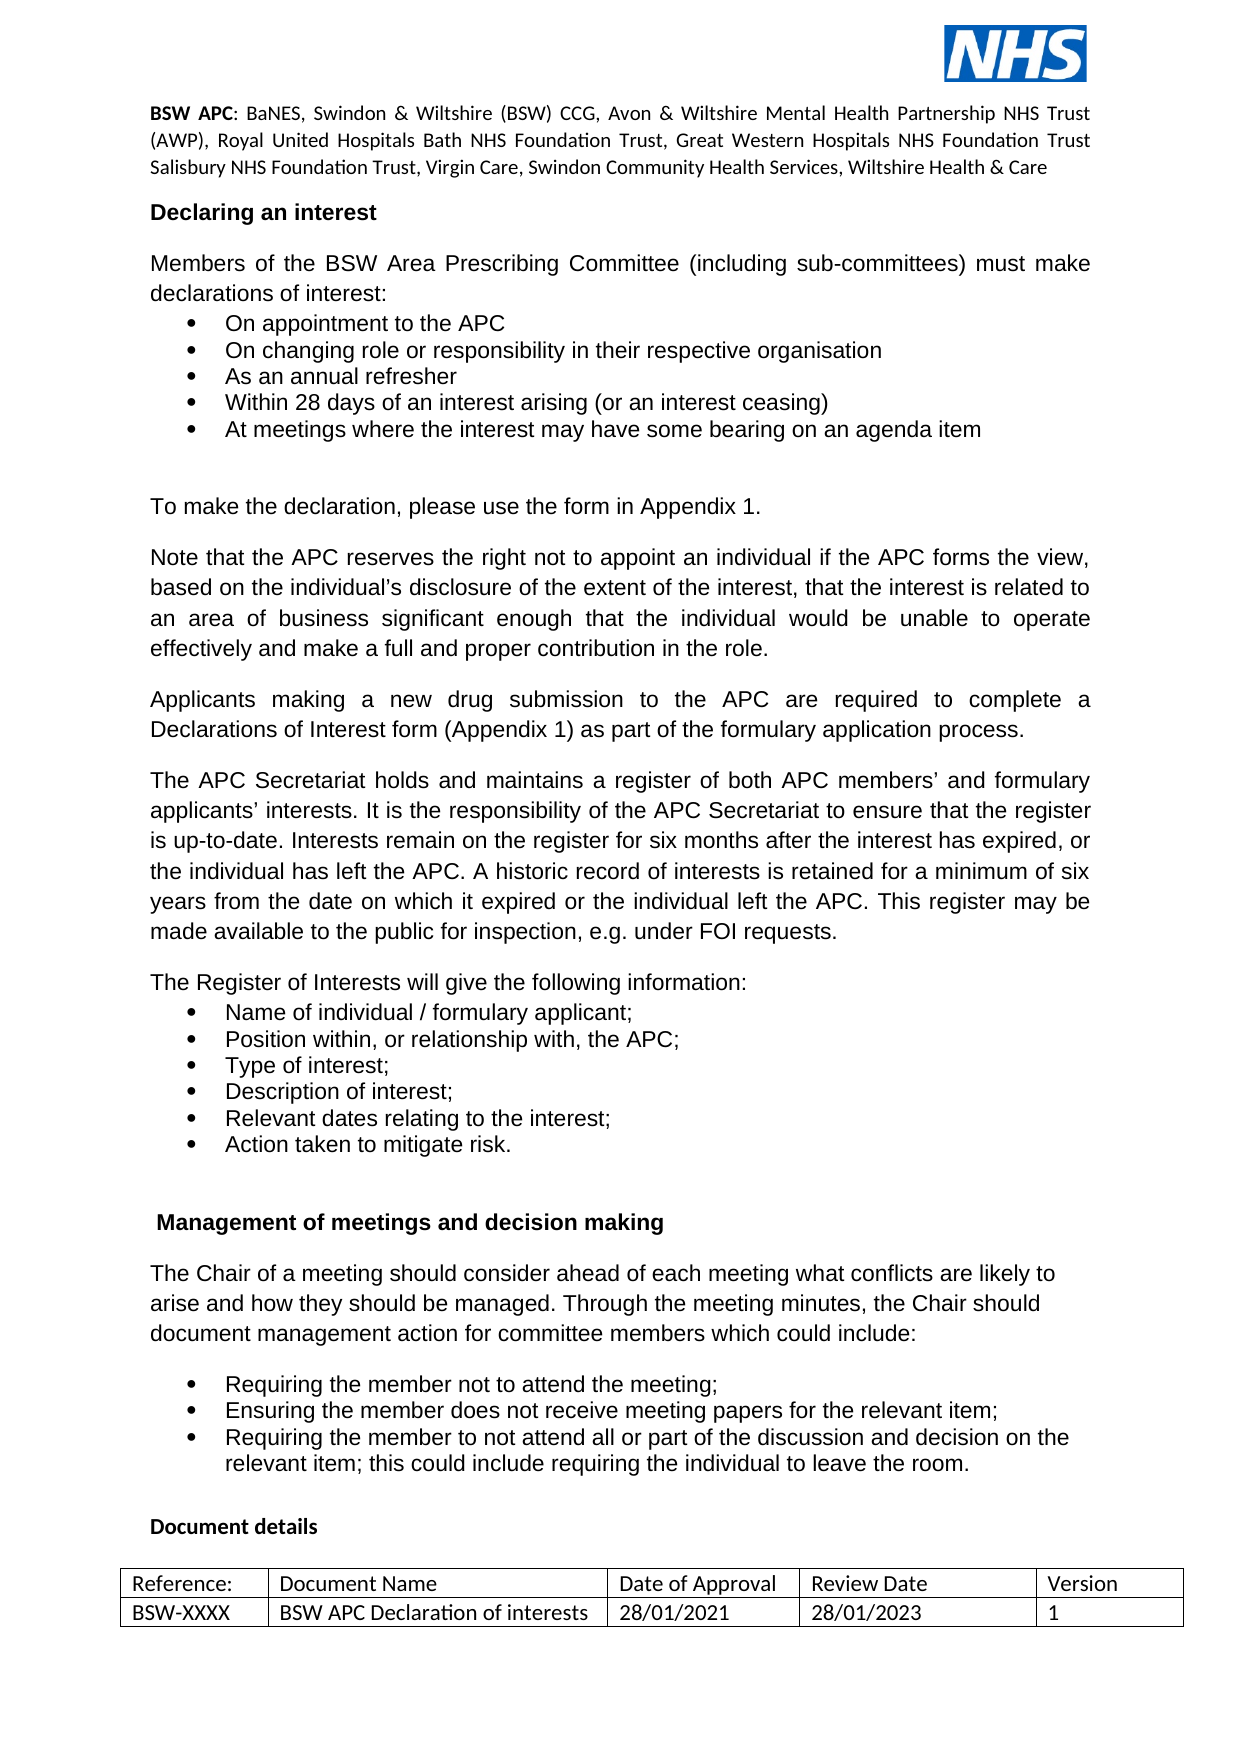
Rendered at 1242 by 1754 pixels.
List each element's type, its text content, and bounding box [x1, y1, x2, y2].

text The Chair of a meeting should consider ahead of each meeting what conflicts are likely to arise and how they should be managed. Through the meeting minutes, the Chair should document management action for committee members which could include: [150, 1259, 1092, 1346]
text Members of the BSW Area Prescribing Committee (including sub-committees) must make declarations of interest: [150, 250, 1092, 306]
list On changing role or responsibility in their respective organisation [187, 337, 1092, 363]
list As an annual refresher [187, 363, 1092, 389]
list Relevant dates relating to the interest; [187, 1105, 1092, 1131]
list Position within, or relationship with, the APC; [187, 1026, 1092, 1052]
list Within 28 days of an interest arising (or an interest ceasing) [187, 389, 1092, 416]
text The APC Secretariat holds and maintains a register of both APC members’ and formulary applicants’ interests. It is the responsibility of the APC Secretariat to ensure that the register is up-to-date. Interests remain on the register for six months after the interest has expired, or the individual has left the APC. A historic record of interests is retained for a minimum of six years from the date on which it expired or the individual left the APC. This register may be made available to the public for inspection, e.g. under FOI requests. [150, 767, 1092, 944]
list Ensuring the member does not receive meeting papers for the relevant item; [187, 1397, 1092, 1424]
list Type of interest; [187, 1052, 1092, 1078]
list Name of individual / formulary applicant; [187, 999, 1092, 1026]
picture [942, 25, 1087, 82]
list Action taken to mitigate risk. [187, 1131, 1092, 1157]
text Management of meetings and decision making [150, 1208, 1092, 1235]
text Applicants making a new drug submission to the APC are required to complete a Declarations of Interest form (Appendix 1) as part of the formulary application process. [150, 686, 1092, 742]
list Requiring the member not to attend the meeting; [187, 1371, 1092, 1397]
text Note that the APC reserves the right not to appoint an individual if the APC forms the view, based on the individual’s disclosure of the extent of the interest, that the interest is related to an area of business significant enough that the individual would be unable to operate effectively and make a full and proper contribution in the role. [150, 544, 1092, 661]
text The Register of Interests will give the following information: [150, 969, 1092, 995]
text Declaring an interest [150, 199, 1092, 225]
list Description of interest; [187, 1078, 1092, 1105]
text To make the declaration, please use the form in Appendix 1. [150, 493, 1092, 519]
list Requiring the member to not attend all or part of the discussion and decision on the relevant item; this could include requiring the individual to leave the room. [187, 1424, 1092, 1476]
list On appointment to the APC [187, 310, 1092, 337]
list At meetings where the interest may have some bearing on an agenda item [187, 416, 1092, 442]
